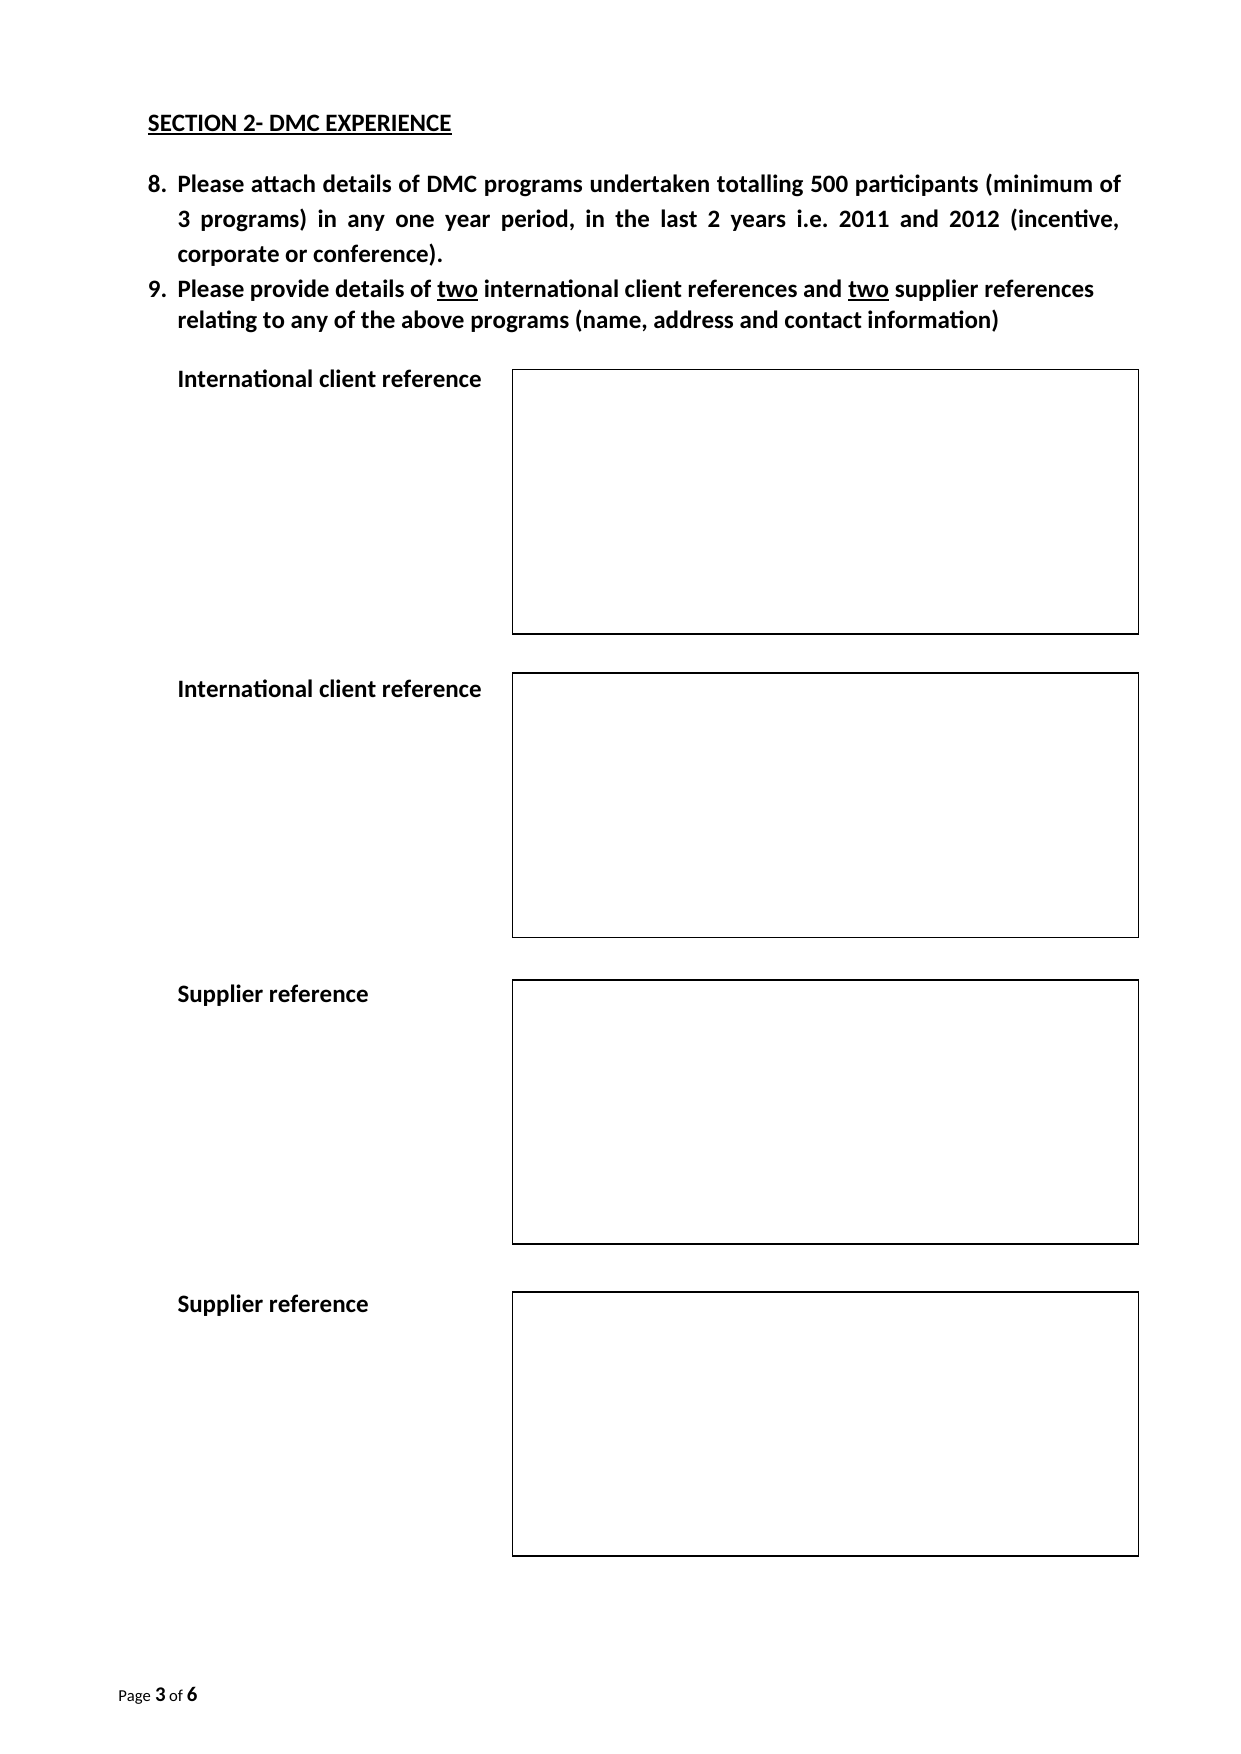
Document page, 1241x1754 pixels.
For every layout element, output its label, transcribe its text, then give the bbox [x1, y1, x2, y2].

text International client reference [177, 673, 512, 704]
text SECTION 2- DMC EXPERIENCE [118, 107, 1122, 138]
text Supplier reference [177, 978, 1122, 1008]
text Supplier reference [177, 1288, 1122, 1318]
list Please attach details of DMC programs undertaken totalling 500 participants (minimum of 3 programs) in any one year period, in the last 2 years i.e. 2011 and 2012 (incentive, corporate or conference). [148, 168, 1122, 269]
list Please provide details of two international client references and two supplier references relating to any of the above programs (name, address and contact information) [148, 273, 1122, 334]
text International client reference [177, 363, 1122, 394]
